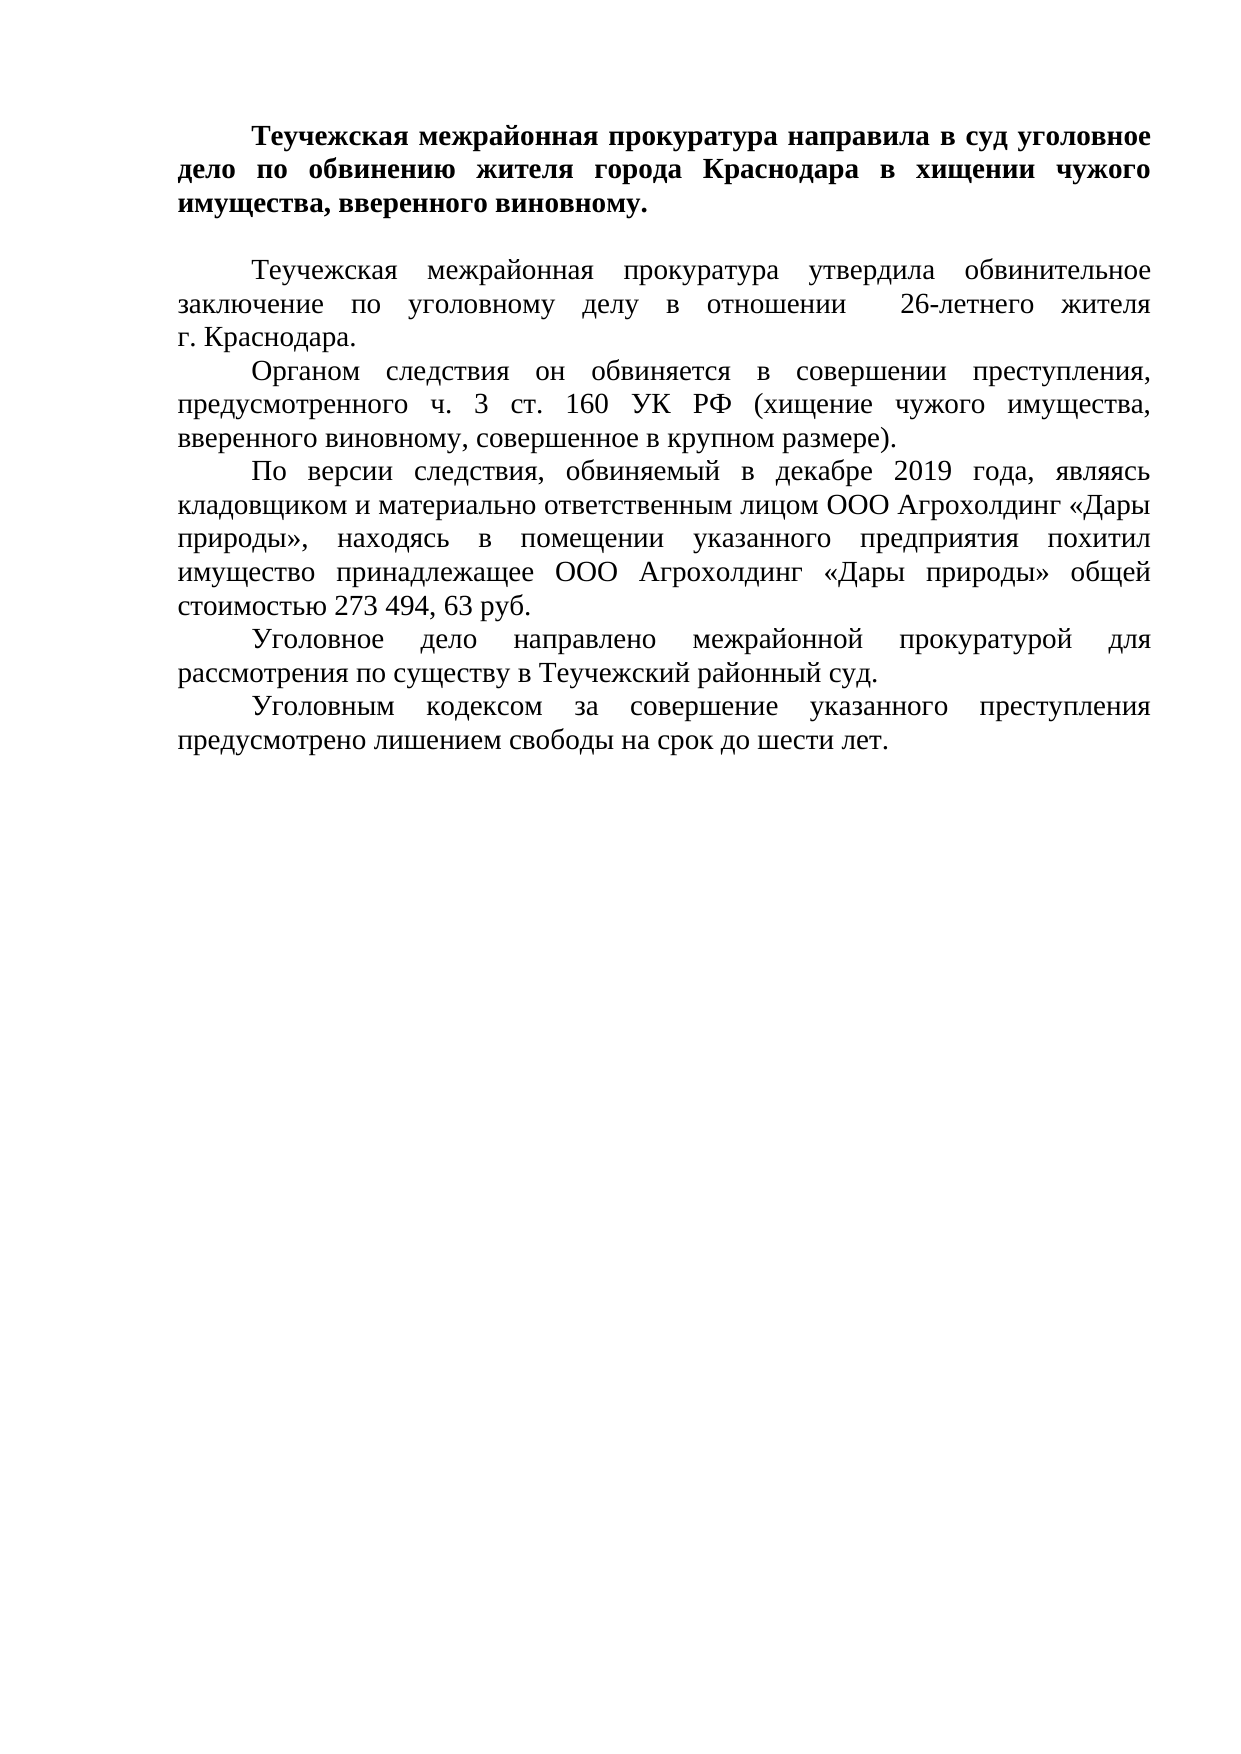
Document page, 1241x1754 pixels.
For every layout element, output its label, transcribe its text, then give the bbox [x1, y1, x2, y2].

text По версии следствия, обвиняемый в декабре 2019 года, являясь кладовщиком и материально ответственным лицом ООО Агрохолдинг «Дары природы», находясь в помещении указанного предприятия похитил имущество принадлежащее ООО Агрохолдинг «Дары природы» общей стоимостью 273 494, 63 руб. [177, 453, 1152, 621]
text Теучежская межрайонная прокуратура утвердила обвинительное заключение по уголовному делу в отношении 26-летнего жителя г. Краснодара. [177, 252, 1152, 353]
text Уголовным кодексом за совершение указанного преступления предусмотрено лишением свободы на срок до шести лет. [177, 688, 1152, 755]
text Теучежская межрайонная прокуратура направила в суд уголовное дело по обвинению жителя города Краснодара в хищении чужого имущества, вверенного виновному. [177, 118, 1152, 219]
text Органом следствия он обвиняется в совершении преступления, предусмотренного ч. 3 ст. 160 УК РФ (хищение чужого имущества, вверенного виновному, совершенное в крупном размере). [177, 353, 1152, 453]
text Уголовное дело направлено межрайонной прокуратурой для рассмотрения по существу в Теучежский районный суд. [177, 621, 1152, 688]
